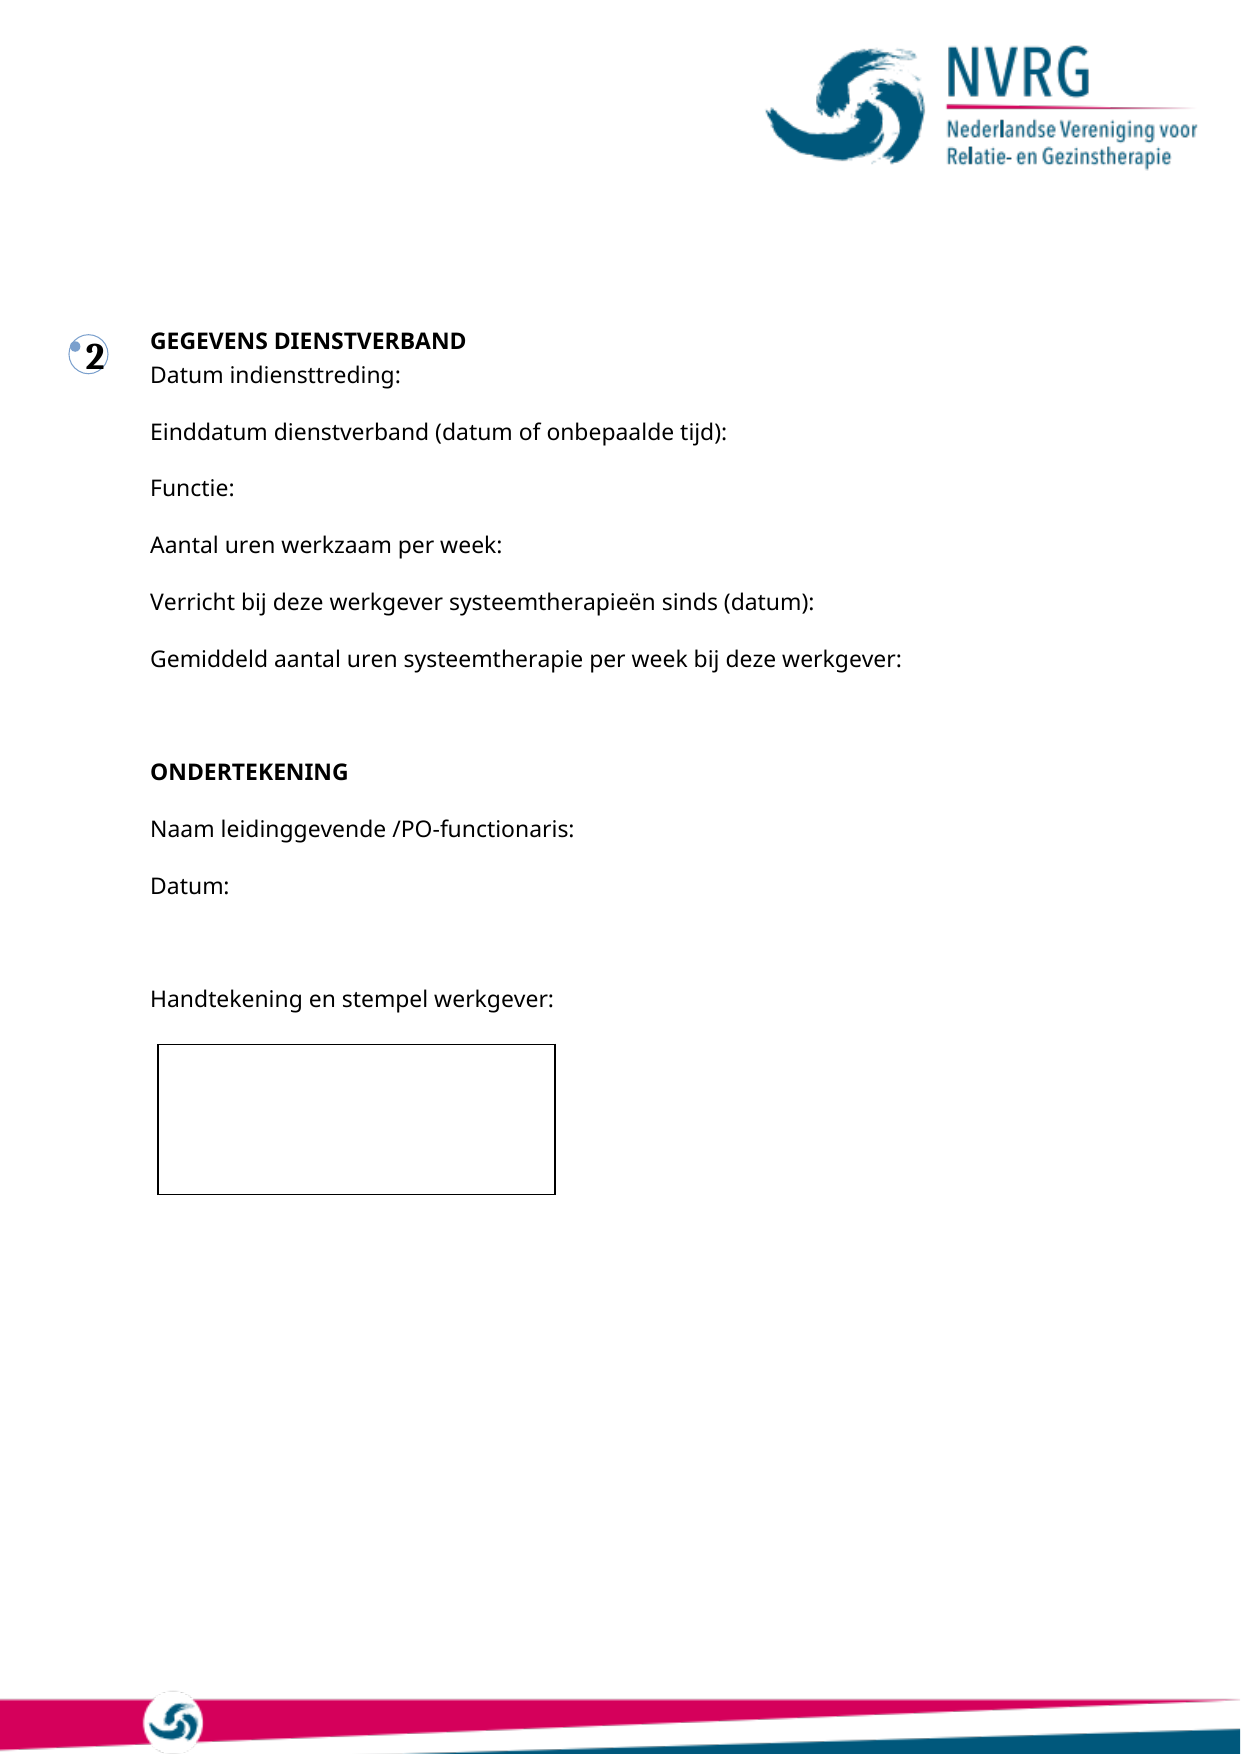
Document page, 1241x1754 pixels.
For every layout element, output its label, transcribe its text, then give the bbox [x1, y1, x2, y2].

text Naam leidinggevende /PO-functionaris: [150, 813, 1152, 844]
text ONDERTEKENING [150, 756, 1152, 787]
text Einddatum dienstverband (datum of onbepaalde tijd): [150, 415, 1152, 447]
text Verricht bij deze werkgever systeemtherapieën sinds (datum): [150, 586, 1152, 617]
text Functie: [150, 472, 1152, 503]
text Handtekening en stempel werkgever: [150, 983, 1152, 1014]
text Datum: [150, 869, 1152, 901]
text Gemiddeld aantal uren systeemtherapie per week bij deze werkgever: [150, 642, 1152, 674]
text Aantal uren werkzaam per week: [150, 529, 1152, 560]
text Datum indiensttreding: [150, 359, 1152, 390]
subtitle GEGEVENS DIENSTVERBAND [150, 325, 1152, 356]
